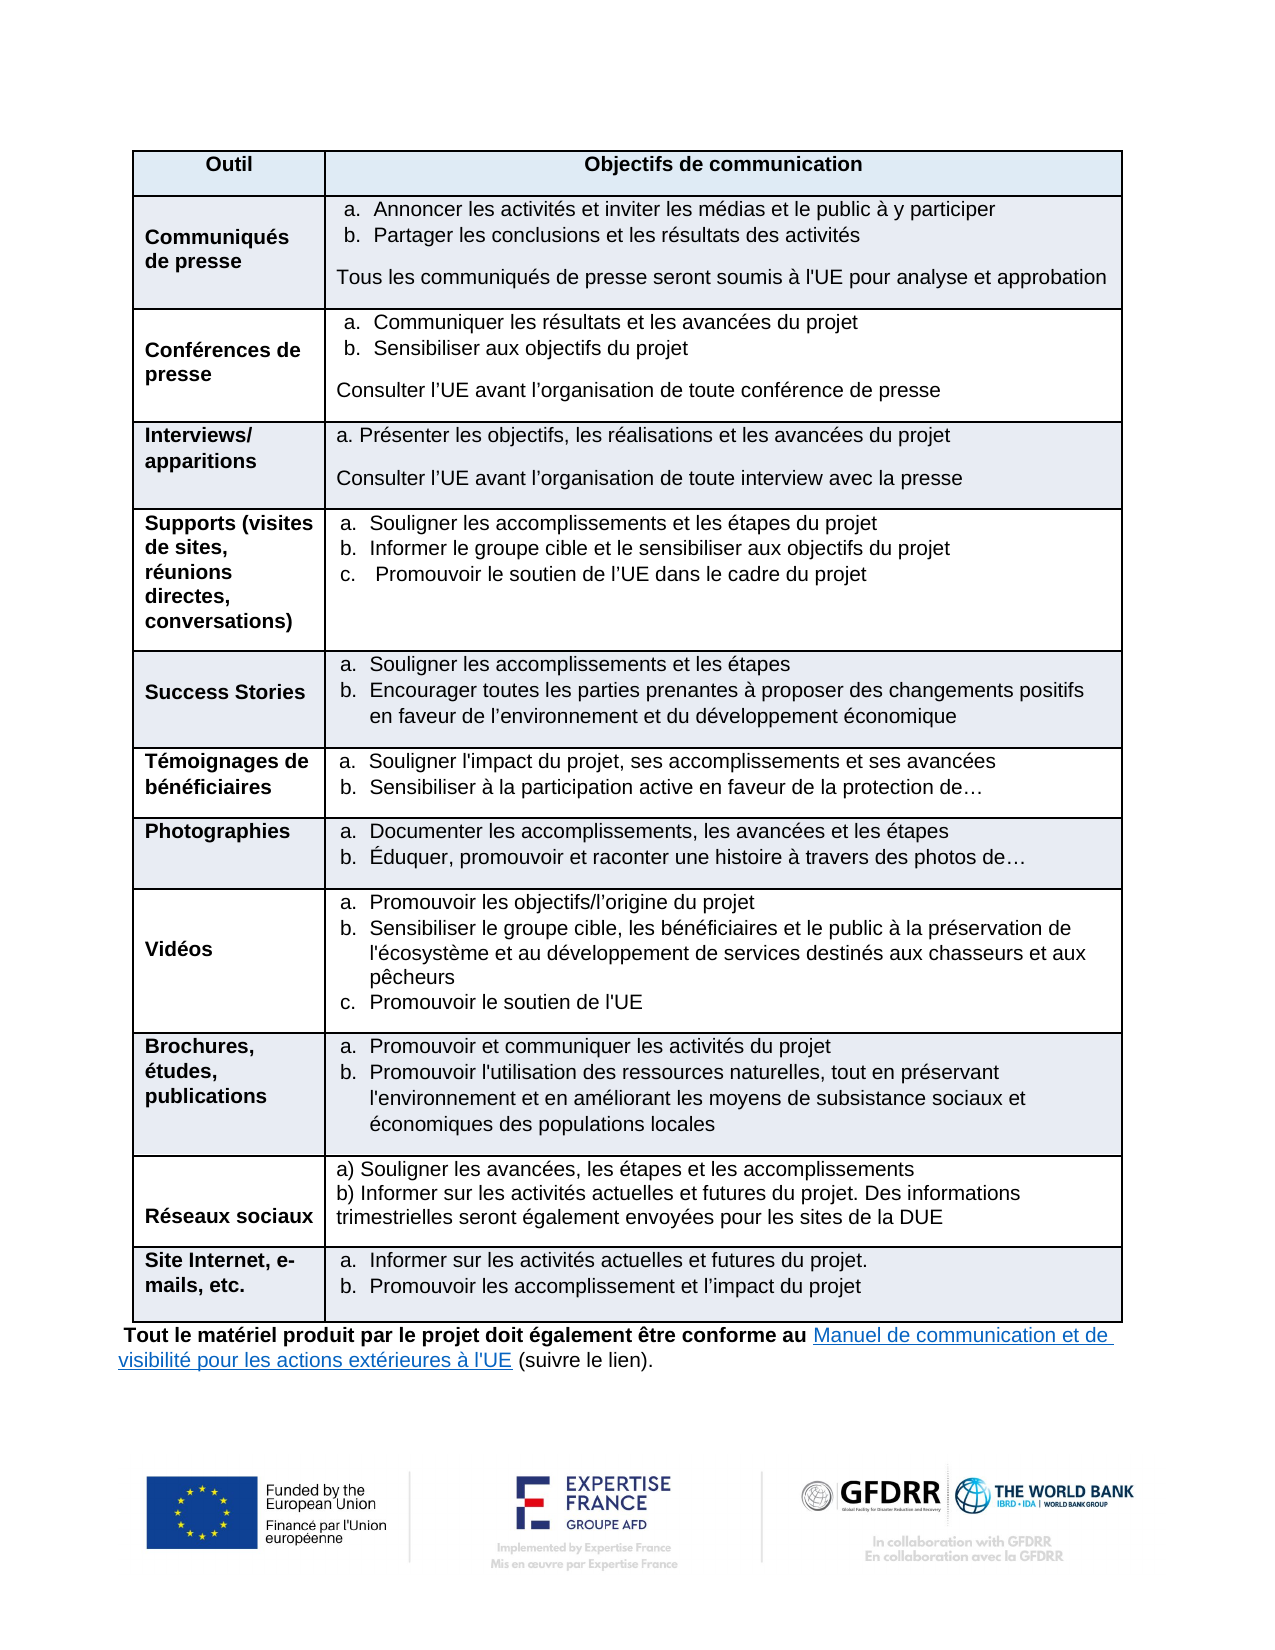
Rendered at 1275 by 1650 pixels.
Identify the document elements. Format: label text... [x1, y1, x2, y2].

text Tout le matériel produit par le projet doit également être conforme au Manuel de communication et de visibilité pour les actions extérieures à l'UE (suivre le lien). [118, 1323, 1167, 1372]
table_cell Documenter les accomplissements, les avancées et les étapes Éduquer, promouvoir et raconter une histoire à travers des photos de… [326, 819, 1121, 888]
table_cell Photographies [134, 819, 324, 888]
table_cell Vidéos [134, 890, 324, 1032]
table_cell Site Internet, e-mails, etc. [134, 1248, 324, 1321]
table_cell Communiquer les résultats et les avancées du projet Sensibiliser aux objectifs du projet Consulter l’UE avant l’organisation de toute conférence de presse [326, 310, 1121, 421]
table_cell Informer sur les activités actuelles et futures du projet. Promouvoir les accomplissement et l’impact du projet [326, 1248, 1121, 1321]
table_cell Promouvoir les objectifs/l’origine du projet Sensibiliser le groupe cible, les bénéficiaires et le public à la préservation de l'écosystème et au développement de services destinés aux chasseurs et aux pêcheurs Promouvoir le soutien de l'UE [326, 890, 1121, 1032]
table_cell Témoignages de bénéficiaires [134, 749, 324, 817]
table_cell Supports (visites de sites, réunions directes, conversations) [134, 510, 324, 650]
table_cell а) Souligner les avancées, les étapes et les accomplissements b) Informer sur les activités actuelles et futures du projet. Des informations trimestrielles seront également envoyées pour les sites de la DUE [326, 1157, 1121, 1246]
table_cell Souligner les accomplissements et les étapes Encourager toutes les parties prenantes à proposer des changements positifs en faveur de l’environnement et du développement économique [326, 652, 1121, 747]
table_cell Interviews/ apparitions [134, 423, 324, 508]
table_cell Conférences de presse [134, 310, 324, 421]
table_cell Brochures, études, publications [134, 1034, 324, 1154]
table_cell Success Stories [134, 652, 324, 747]
table_cell Communiqués de presse [134, 197, 324, 308]
table_header Outil [134, 152, 324, 195]
table_cell Promouvoir et communiquer les activités du projet Promouvoir l'utilisation des ressources naturelles, tout en préservant l'environnement et en améliorant les moyens de subsistance sociaux et économiques des populations locales [326, 1034, 1121, 1154]
table_cell Souligner les accomplissements et les étapes du projet Informer le groupe cible et le sensibiliser aux objectifs du projet Promouvoir le soutien de l’UE dans le cadre du projet [326, 510, 1121, 650]
table_cell Annoncer les activités et inviter les médias et le public à y participer Partager les conclusions et les résultats des activités Tous les communiqués de presse seront soumis à l'UE pour analyse et approbation [326, 197, 1121, 308]
picture [118, 1454, 1167, 1575]
table_header Objectifs de communication [326, 152, 1121, 195]
table_cell Souligner l'impact du projet, ses accomplissements et ses avancées Sensibiliser à la participation active en faveur de la protection de… [326, 749, 1121, 817]
table_cell a. Présenter les objectifs, les réalisations et les avancées du projet Consulter l’UE avant l’organisation de toute interview avec la presse [326, 423, 1121, 508]
table_cell Réseaux sociaux [134, 1157, 324, 1246]
